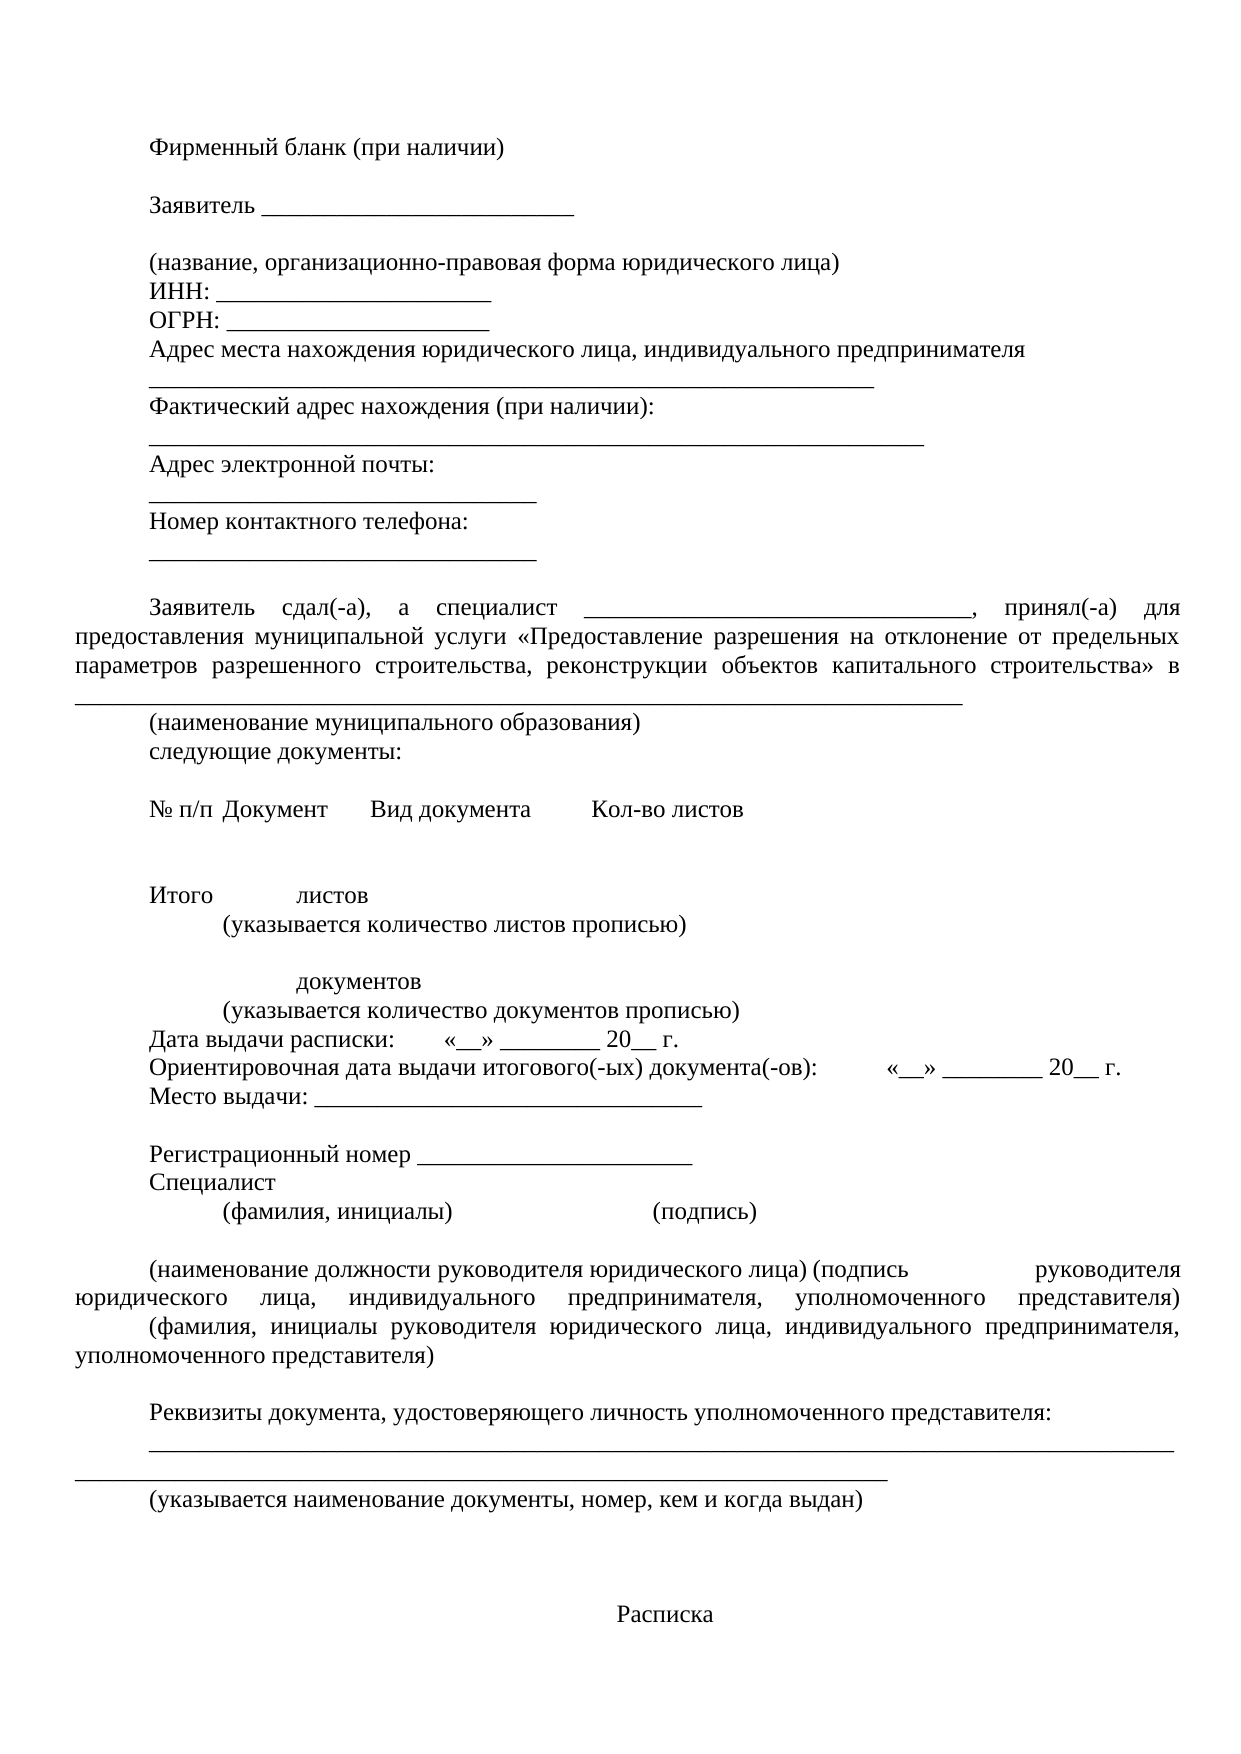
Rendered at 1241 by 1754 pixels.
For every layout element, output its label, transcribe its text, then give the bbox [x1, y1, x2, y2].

text № п/п Документ Вид документа Кол-во листов [75, 794, 1181, 822]
text Заявитель сдал(-а), а специалист _______________________________, принял(-a) для предоставления муниципальной услуги «Предоставление разрешения на отклонение от предельных параметров разрешенного строительства, реконструкции объектов капитального строительства» в _______________________________________________________________________ [75, 592, 1181, 707]
text (название, организационно-правовая форма юридического лица) [75, 247, 1181, 276]
text Номер контактного телефона: [75, 506, 1181, 535]
text Расписка [75, 1599, 1181, 1627]
text (наименование муниципального образования) [75, 707, 1181, 736]
text (фамилия, инициалы) (подпись) [75, 1196, 1181, 1225]
text Специалист [75, 1167, 1181, 1196]
text ИНН: ______________________ [75, 276, 1181, 305]
text _______________________________ [75, 477, 1181, 506]
text документов [75, 966, 1181, 995]
text Фирменный бланк (при наличии) [75, 132, 1181, 161]
text Регистрационный номер ______________________ [75, 1139, 1181, 1167]
text Ориентировочная дата выдачи итогового(-ых) документа(-ов): «__» ________ 20__ г. [75, 1052, 1181, 1081]
text (указывается количество листов прописью) [75, 909, 1181, 937]
text (указывается наименование документы, номер, кем и когда выдан) [75, 1484, 1181, 1512]
text __________________________________________________________ [75, 362, 1181, 391]
text Реквизиты документа, удостоверяющего личность уполномоченного представителя: [75, 1397, 1181, 1426]
text Место выдачи: _______________________________ [75, 1081, 1181, 1110]
text Итого листов [75, 880, 1181, 909]
text следующие документы: [75, 736, 1181, 765]
text ___________________________________________________________________________________________________________________________________________________ [75, 1426, 1181, 1484]
text Адрес места нахождения юридического лица, индивидуального предпринимателя [75, 334, 1181, 362]
text (наименование должности руководителя юридического лица) (подпись руководителя юридического лица, индивидуального предпринимателя, уполномоченного представителя) (фамилия, инициалы руководителя юридического лица, индивидуального предпринимателя, уполномоченного представителя) [75, 1254, 1181, 1369]
text (указывается количество документов прописью) [75, 995, 1181, 1024]
text ОГРН: _____________________ [75, 305, 1181, 334]
text Фактический адрес нахождения (при наличии): [75, 391, 1181, 420]
text Дата выдачи расписки: «__» ________ 20__ г. [75, 1024, 1181, 1052]
text ______________________________________________________________ [75, 420, 1181, 449]
text Заявитель _________________________ [75, 190, 1181, 219]
text Адрес электронной почты: [75, 449, 1181, 477]
text _______________________________ [75, 535, 1181, 564]
